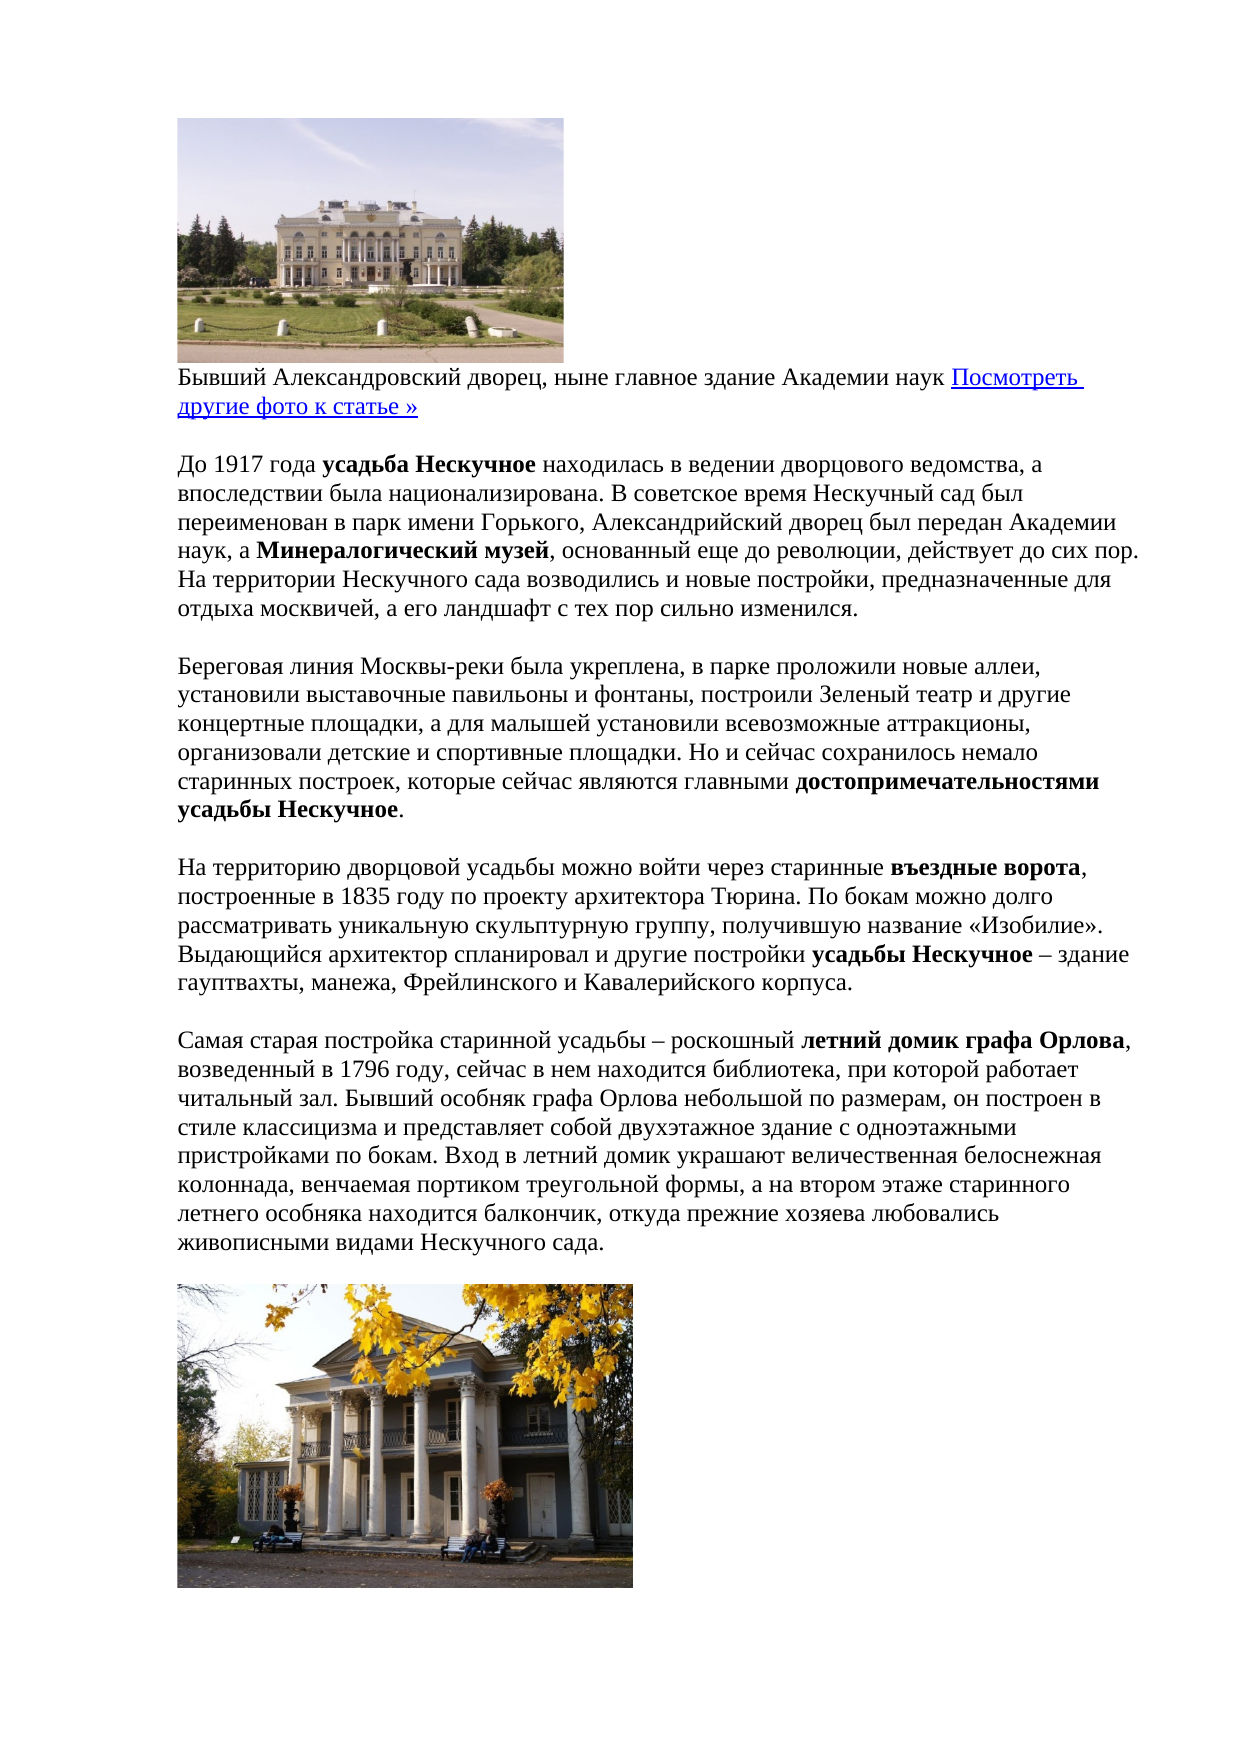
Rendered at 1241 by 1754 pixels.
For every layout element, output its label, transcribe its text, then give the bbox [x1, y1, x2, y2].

text Береговая линия Москвы-реки была укреплена, в парке проложили новые аллеи, установили выставочные павильоны и фонтаны, построили Зеленый театр и другие концертные площадки, а для малышей установили всевозможные аттракционы, организовали детские и спортивные площадки. Но и сейчас сохранилось немало старинных построек, которые сейчас являются главными достопримечательностями усадьбы Нескучное. [177, 651, 1152, 823]
text Бывший Александровский дворец, ныне главное здание Академии наук Посмотреть другие фото к статье » [177, 362, 1152, 420]
text До 1917 года усадьба Нескучное находилась в ведении дворцового ведомства, а впоследствии была национализирована. В советское время Нескучный сад был переименован в парк имени Горького, Александрийский дворец был передан Академии наук, а Минералогический музей, основанный еще до революции, действует до сих пор. На территории Нескучного сада возводились и новые постройки, предназначенные для отдыха москвичей, а его ландшафт с тех пор сильно изменился. [177, 449, 1152, 622]
text На территорию дворцовой усадьбы можно войти через старинные въездные ворота, построенные в 1835 году по проекту архитектора Тюрина. По бокам можно долго рассматривать уникальную скульптурную группу, получившую название «Изобилие». Выдающийся архитектор спланировал и другие постройки усадьбы Нескучное – здание гауптвахты, манежа, Фрейлинского и Кавалерийского корпуса. [177, 852, 1152, 996]
picture [177, 118, 564, 363]
text Самая старая постройка старинной усадьбы – роскошный летний домик графа Орлова, возведенный в 1796 году, сейчас в нем находится библиотека, при которой работает читальный зал. Бывший особняк графа Орлова небольшой по размерам, он построен в стиле классицизма и представляет собой двухэтажное здание с одноэтажными пристройками по бокам. Вход в летний домик украшают величественная белоснежная колоннада, венчаемая портиком треугольной формы, а на втором этаже старинного летнего особняка находится балкончик, откуда прежние хозяева любовались живописными видами Нескучного сада. [177, 1025, 1152, 1255]
picture [177, 1284, 633, 1588]
